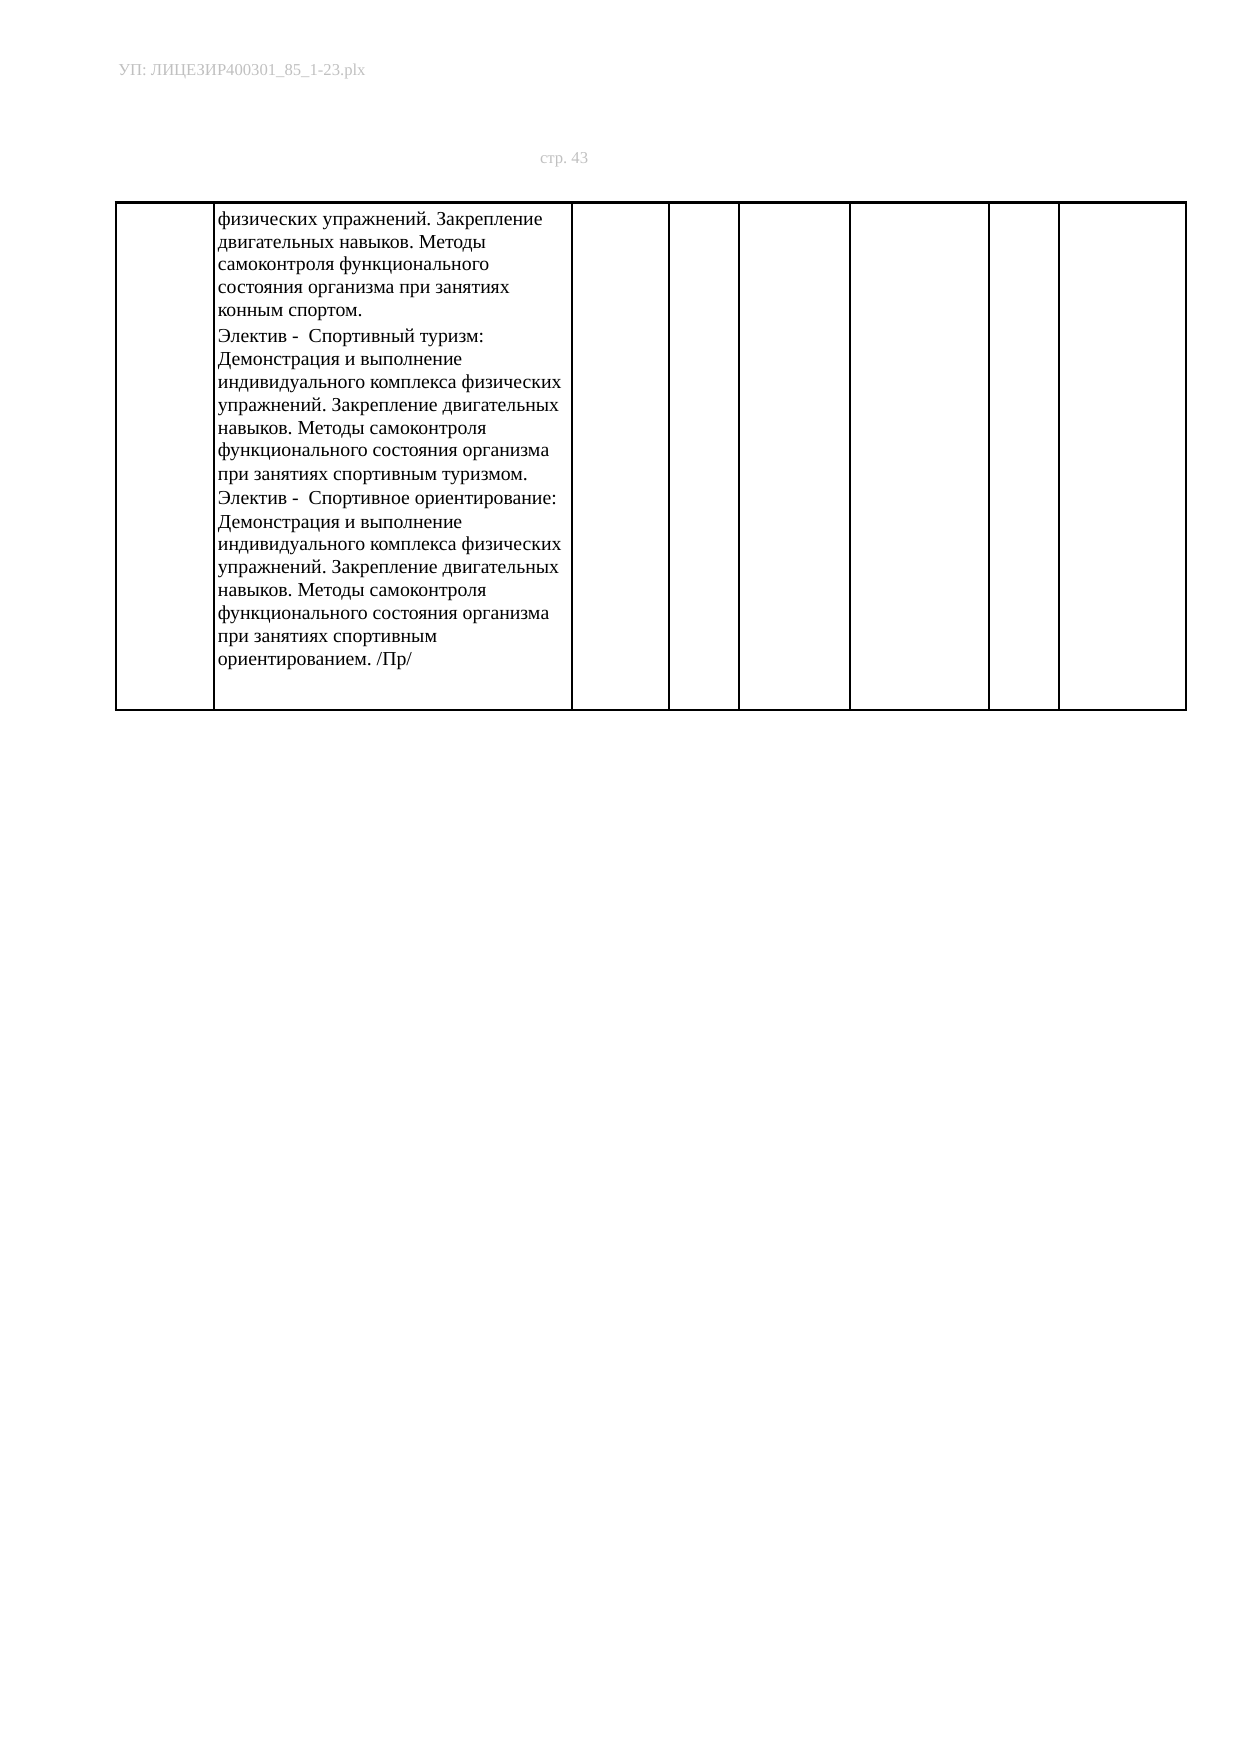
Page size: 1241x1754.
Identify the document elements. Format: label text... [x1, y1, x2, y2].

table_header физических упражнений. Закрепление двигательных навыков. Методы самоконтроля функционального состояния организма при занятиях конным спортом. Электив - Спортивный туризм: Демонстрация и выполнение индивидуального комплекса физических упражнений. Закрепление двигательных навыков. Методы самоконтроля функционального состояния организма при занятиях спортивным туризмом. Электив - Спортивное ориентирование: Демонстрация и выполнение индивидуального комплекса физических упражнений. Закрепление двигательных навыков. Методы самоконтроля функционального состояния организма при занятиях спортивным ориентированием. /Пр/ [215, 204, 571, 709]
table_header [1060, 204, 1185, 709]
table_header [851, 204, 988, 709]
table_header [117, 204, 213, 709]
table_header [740, 204, 849, 709]
table_header [573, 204, 668, 709]
table_header [670, 204, 738, 709]
table_header [990, 204, 1058, 709]
